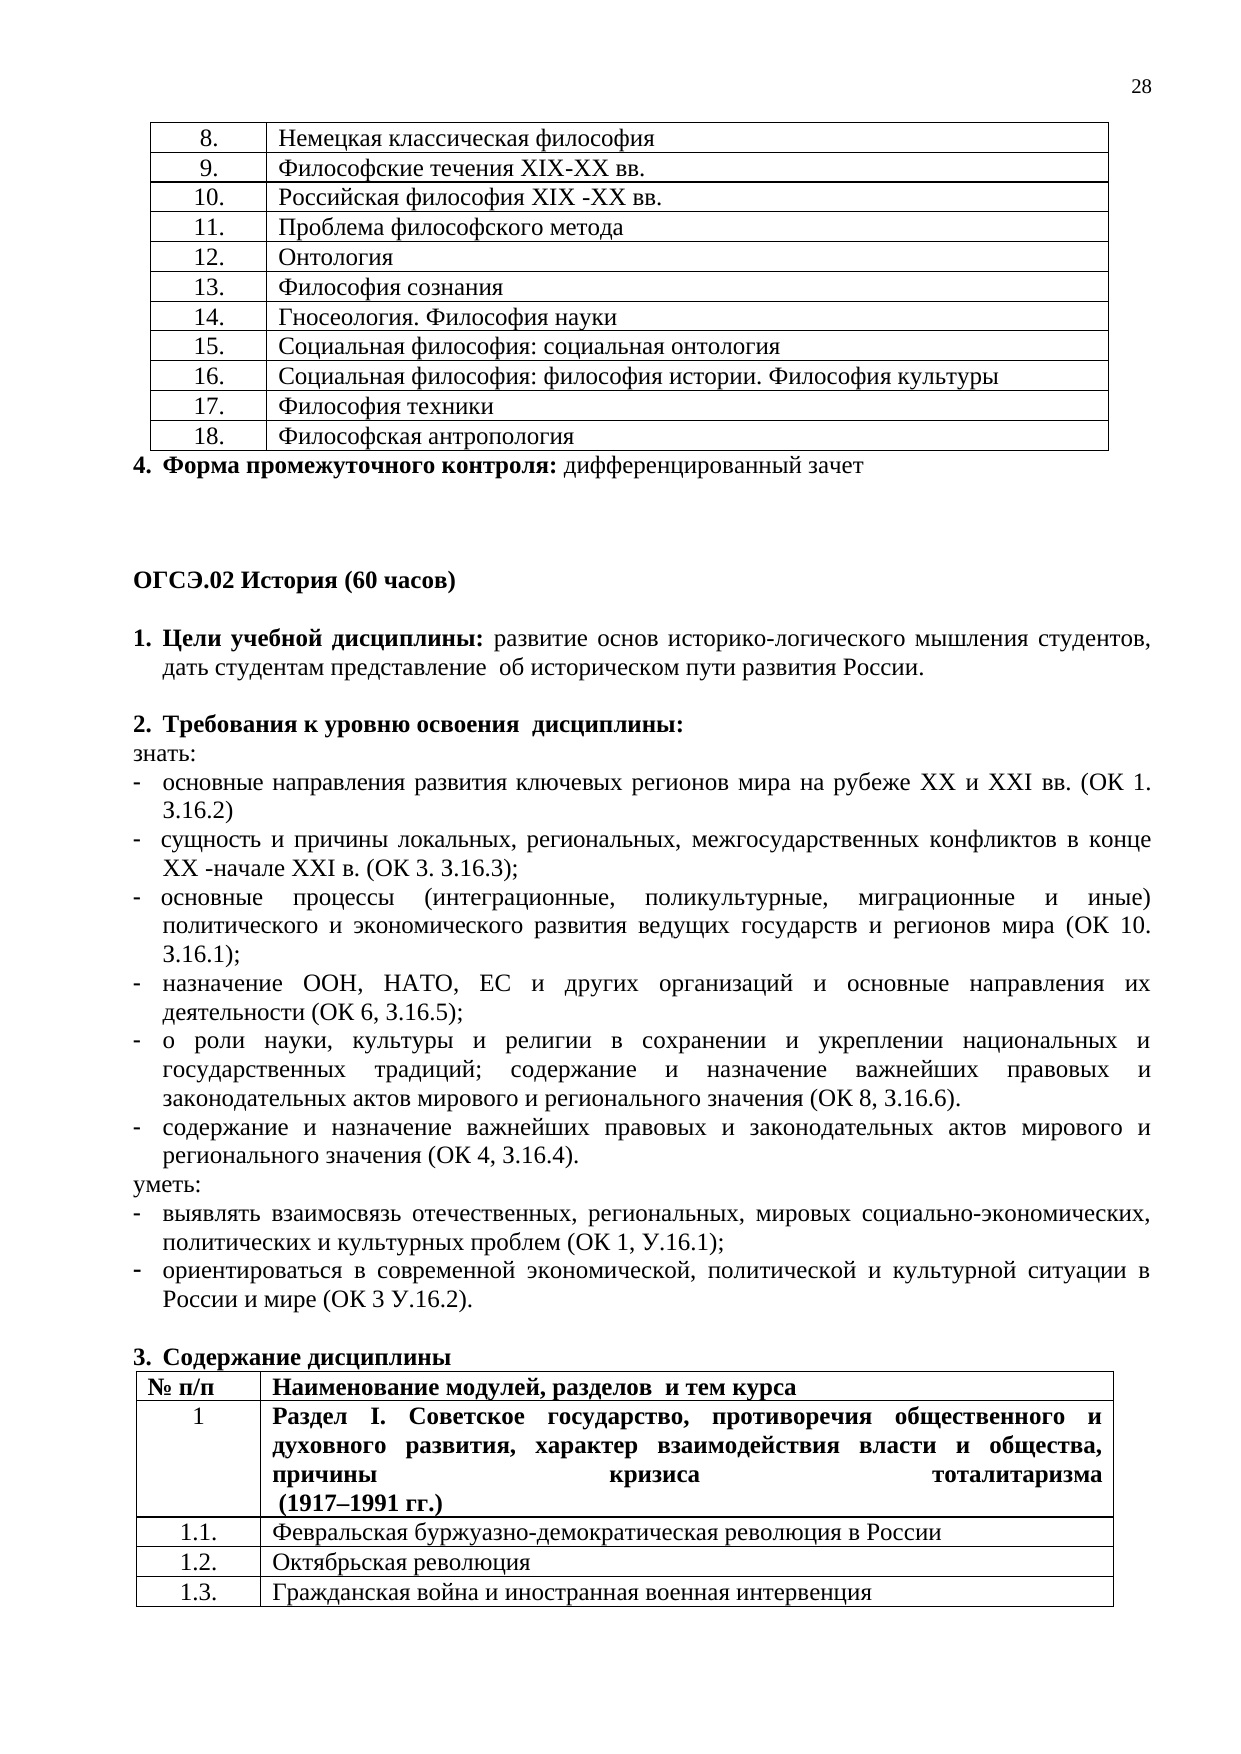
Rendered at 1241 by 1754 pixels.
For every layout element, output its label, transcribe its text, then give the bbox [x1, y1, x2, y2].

text знать: [133, 738, 1152, 767]
table_header Наименование модулей, разделов и тем курса [261, 1372, 1113, 1400]
list основные направления развития ключевых регионов мира на рубеже XX и XXI вв. (ОК 1. З.16.2) [133, 767, 1152, 824]
table_cell Немецкая классическая философия [267, 123, 1108, 152]
table_cell Проблема философского метода [267, 212, 1108, 241]
list содержание и назначение важнейших правовых и законодательных актов мирового и регионального значения (ОК 4, З.16.4). [133, 1112, 1152, 1169]
table_cell 1.1. [137, 1518, 260, 1546]
list ориентироваться в современной экономической, политической и культурной ситуации в России и мире (ОК 3 У.16.2). [133, 1256, 1151, 1313]
table_cell Философия техники [267, 391, 1108, 420]
table_cell 10. [151, 183, 266, 211]
table_cell 12. [151, 242, 266, 271]
table_cell 14. [151, 302, 266, 330]
list Требования к уровню освоения дисциплины: [133, 709, 1152, 738]
list основные процессы (интеграционные, поликультурные, миграционные и иные) политического и экономического развития ведущих государств и регионов мира (ОК 10. З.16.1); [133, 882, 1152, 968]
table_cell Философские течения XIX-XX вв. [267, 153, 1108, 181]
table_cell 9. [151, 153, 266, 181]
table_cell Онтология [267, 242, 1108, 271]
table_cell 1.2. [137, 1547, 260, 1576]
table_cell Октябрьская революция [261, 1547, 1113, 1576]
text уметь: [133, 1169, 1152, 1198]
table_cell Гносеология. Философия науки [267, 302, 1108, 330]
table_cell 15. [151, 331, 266, 360]
table_cell Раздел I. Советское государство, противоречия общественного и духовного развития, характер взаимодействия власти и общества, причины кризиса тоталитаризма (1917–1991 гг.) [261, 1401, 1113, 1516]
table_cell 17. [151, 391, 266, 420]
table_cell 13. [151, 272, 266, 301]
list сущность и причины локальных, региональных, межгосударственных конфликтов в конце XX -начале XXI в. (ОК 3. З.16.3); [133, 824, 1152, 882]
list Форма промежуточного контроля: дифференцированный зачет [133, 451, 1152, 479]
table_cell 1 [137, 1401, 260, 1516]
list о роли науки, культуры и религии в сохранении и укреплении национальных и государственных традиций; содержание и назначение важнейших правовых и законодательных актов мирового и регионального значения (ОК 8, З.16.6). [133, 1026, 1152, 1112]
list Цели учебной дисциплины: развитие основ историко-логического мышления студентов, дать студентам представление об историческом пути развития России. [133, 623, 1152, 681]
list Содержание дисциплины [133, 1342, 1152, 1371]
text ОГСЭ.02 История (60 часов) [133, 566, 1152, 594]
table_cell Гражданская война и иностранная военная интервенция [261, 1577, 1113, 1606]
table_header № п/п [137, 1372, 260, 1400]
table_cell Философия сознания [267, 272, 1108, 301]
table_cell 1.3. [137, 1577, 260, 1606]
table_cell Философская антропология [267, 421, 1108, 449]
list назначение ООН, НАТО, ЕС и других организаций и основные направления их деятельности (ОК 6, З.16.5); [133, 968, 1152, 1026]
table_cell Социальная философия: социальная онтология [267, 331, 1108, 360]
table_cell 16. [151, 361, 266, 390]
table_cell 18. [151, 421, 266, 449]
table_cell 8. [151, 123, 266, 152]
table_cell Февральская буржуазно-демократическая революция в России [261, 1518, 1113, 1546]
table_cell Российская философия XIX -XX вв. [267, 183, 1108, 211]
list выявлять взаимосвязь отечественных, региональных, мировых социально-экономических, политических и культурных проблем (ОК 1, У.16.1); [133, 1198, 1151, 1256]
table_cell Социальная философия: философия истории. Философия культуры [267, 361, 1108, 390]
table_cell 11. [151, 212, 266, 241]
